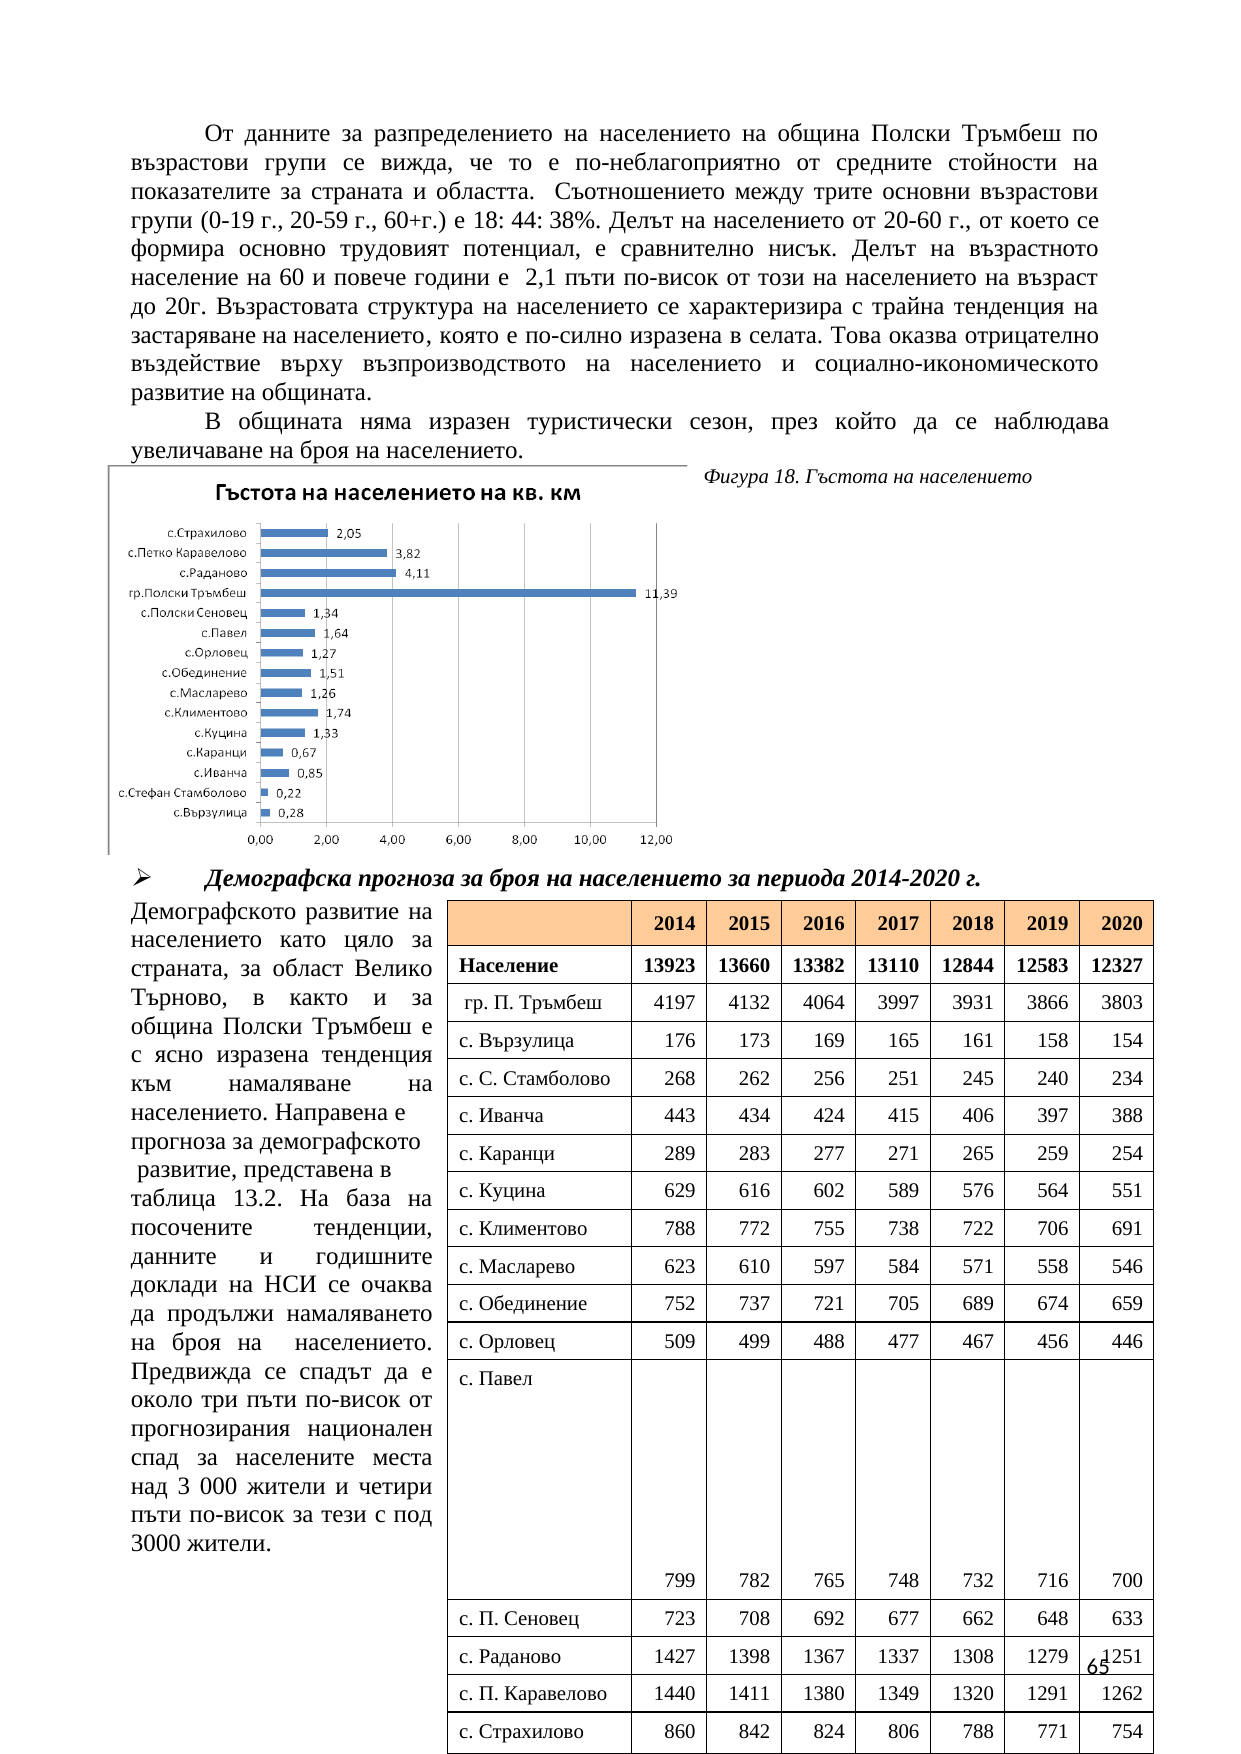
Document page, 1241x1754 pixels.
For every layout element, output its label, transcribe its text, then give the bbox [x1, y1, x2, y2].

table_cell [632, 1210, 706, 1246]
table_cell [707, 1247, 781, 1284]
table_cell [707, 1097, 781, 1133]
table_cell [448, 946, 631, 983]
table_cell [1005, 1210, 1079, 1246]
text В общината няма изразен туристически сезон, през който да се наблюдава увеличаване на броя на населението. [131, 406, 1110, 463]
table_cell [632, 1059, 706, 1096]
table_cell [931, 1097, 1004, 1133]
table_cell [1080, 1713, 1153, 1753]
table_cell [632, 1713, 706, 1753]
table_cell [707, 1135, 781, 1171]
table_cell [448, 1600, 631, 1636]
text От данните за разпределението на населението на община Полски Тръмбеш по възрастови групи се вижда, че то е по-неблагоприятно от средните стойности на показателите за страната и областта. Съотношението между трите основни възрастови групи (0-19 г., 20-59 г., 60+г.) е 18: 44: 38%. Делът на населението от 20-60 г., от което се формира основно трудовият потенциал, е сравнително нисък. Делът на възрастното население на 60 и повече години е 2,1 пъти по-висок от този на населението на възраст до 20г. Възрастовата структура на населението се характеризира с трайна тенденция на застаряване на населението , която е по-силно изразена в селата. Това оказва отрицателно въздействие върху възпроизводството на населението и социално-икономическото развитие на общината. [131, 118, 1099, 406]
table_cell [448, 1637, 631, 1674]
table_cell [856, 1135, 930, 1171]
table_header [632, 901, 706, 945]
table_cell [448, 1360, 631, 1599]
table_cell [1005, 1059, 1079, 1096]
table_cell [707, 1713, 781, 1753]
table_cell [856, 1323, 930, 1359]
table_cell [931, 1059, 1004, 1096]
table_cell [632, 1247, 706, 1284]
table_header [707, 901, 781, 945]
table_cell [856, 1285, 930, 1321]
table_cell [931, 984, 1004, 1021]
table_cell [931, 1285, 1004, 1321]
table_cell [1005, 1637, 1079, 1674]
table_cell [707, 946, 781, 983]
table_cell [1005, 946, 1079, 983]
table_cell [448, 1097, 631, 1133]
subtitle Демографска прогноза за броя на населението за периода 2014-2020 г. [131, 863, 1110, 891]
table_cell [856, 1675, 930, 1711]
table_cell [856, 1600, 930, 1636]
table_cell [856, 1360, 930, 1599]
text Демографското развитие на населението като цяло за страната, за област Велико Търново, в както и за община Полски Тръмбеш е с ясно изразена тенденция към намаляване на населението. Направена е [131, 896, 1099, 1126]
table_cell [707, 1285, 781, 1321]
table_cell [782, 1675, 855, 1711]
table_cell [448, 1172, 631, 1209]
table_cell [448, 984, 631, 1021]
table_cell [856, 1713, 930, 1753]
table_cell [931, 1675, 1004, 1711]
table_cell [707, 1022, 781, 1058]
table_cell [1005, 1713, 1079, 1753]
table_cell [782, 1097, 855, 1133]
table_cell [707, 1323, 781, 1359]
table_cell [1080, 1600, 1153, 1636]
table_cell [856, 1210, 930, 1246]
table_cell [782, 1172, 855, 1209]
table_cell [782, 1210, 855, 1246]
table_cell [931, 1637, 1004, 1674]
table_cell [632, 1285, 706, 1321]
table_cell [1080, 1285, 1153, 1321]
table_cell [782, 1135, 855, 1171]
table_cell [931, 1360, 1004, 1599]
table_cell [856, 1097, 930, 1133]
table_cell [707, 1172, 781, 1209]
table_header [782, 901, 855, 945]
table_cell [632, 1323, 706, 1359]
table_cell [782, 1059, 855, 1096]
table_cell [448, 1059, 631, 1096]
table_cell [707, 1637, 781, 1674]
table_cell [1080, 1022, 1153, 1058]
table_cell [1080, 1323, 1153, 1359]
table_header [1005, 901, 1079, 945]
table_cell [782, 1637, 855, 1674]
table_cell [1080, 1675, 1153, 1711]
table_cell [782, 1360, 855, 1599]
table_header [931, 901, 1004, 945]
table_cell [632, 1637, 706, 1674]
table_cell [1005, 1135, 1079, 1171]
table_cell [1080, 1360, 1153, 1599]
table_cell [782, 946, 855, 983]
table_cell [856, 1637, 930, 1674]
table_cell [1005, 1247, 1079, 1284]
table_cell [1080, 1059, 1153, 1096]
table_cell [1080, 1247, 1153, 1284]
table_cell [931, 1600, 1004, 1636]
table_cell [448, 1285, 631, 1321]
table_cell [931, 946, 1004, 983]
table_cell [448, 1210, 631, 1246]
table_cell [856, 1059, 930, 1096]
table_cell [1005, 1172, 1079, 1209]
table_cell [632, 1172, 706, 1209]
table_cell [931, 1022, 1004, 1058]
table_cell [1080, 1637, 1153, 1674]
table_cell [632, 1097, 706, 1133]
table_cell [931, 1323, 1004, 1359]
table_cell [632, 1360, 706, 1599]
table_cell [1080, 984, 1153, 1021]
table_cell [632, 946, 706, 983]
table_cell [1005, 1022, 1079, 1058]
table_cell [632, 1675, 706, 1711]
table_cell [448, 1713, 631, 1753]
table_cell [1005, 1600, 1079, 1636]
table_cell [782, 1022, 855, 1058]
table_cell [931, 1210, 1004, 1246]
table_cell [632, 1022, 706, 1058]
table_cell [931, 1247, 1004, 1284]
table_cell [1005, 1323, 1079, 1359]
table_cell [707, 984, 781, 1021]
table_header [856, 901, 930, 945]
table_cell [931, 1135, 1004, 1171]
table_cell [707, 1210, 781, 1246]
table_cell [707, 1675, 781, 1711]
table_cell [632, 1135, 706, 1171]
subtitle таблица 13.2. На база на посочените тенденции, данните и годишните доклади на НСИ се очаква да продължи намаляването на броя на населението. Предвижда се спадът да е около три пъти по-висок от прогнозирания национален спад за населените места над 3 000 жители и четири пъти по-висок за тези с под 3000 жители. [131, 1183, 447, 1557]
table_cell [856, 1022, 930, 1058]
subtitle прогноза за демографското [131, 1126, 447, 1154]
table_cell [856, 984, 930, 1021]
text Фигура 18. Гъстота на населението [499, 463, 1110, 488]
subtitle развитие, представена в [131, 1154, 447, 1183]
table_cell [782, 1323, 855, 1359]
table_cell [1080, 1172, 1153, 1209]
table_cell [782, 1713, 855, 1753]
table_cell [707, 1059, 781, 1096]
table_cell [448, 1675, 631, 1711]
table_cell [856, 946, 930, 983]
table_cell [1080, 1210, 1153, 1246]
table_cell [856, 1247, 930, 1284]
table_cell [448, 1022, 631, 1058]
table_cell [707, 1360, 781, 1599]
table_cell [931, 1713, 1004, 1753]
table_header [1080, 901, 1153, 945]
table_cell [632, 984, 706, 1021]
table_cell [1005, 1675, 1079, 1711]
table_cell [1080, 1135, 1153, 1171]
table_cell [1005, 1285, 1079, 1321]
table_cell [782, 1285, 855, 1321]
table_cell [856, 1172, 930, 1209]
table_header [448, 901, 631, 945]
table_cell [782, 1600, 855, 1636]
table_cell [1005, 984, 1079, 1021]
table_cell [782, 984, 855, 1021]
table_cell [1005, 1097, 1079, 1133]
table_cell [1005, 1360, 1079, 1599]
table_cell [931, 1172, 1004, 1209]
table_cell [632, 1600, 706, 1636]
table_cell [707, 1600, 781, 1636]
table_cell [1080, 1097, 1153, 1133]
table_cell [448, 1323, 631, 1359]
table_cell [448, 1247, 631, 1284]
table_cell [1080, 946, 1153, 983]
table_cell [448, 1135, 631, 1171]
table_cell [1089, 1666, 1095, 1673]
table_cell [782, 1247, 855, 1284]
